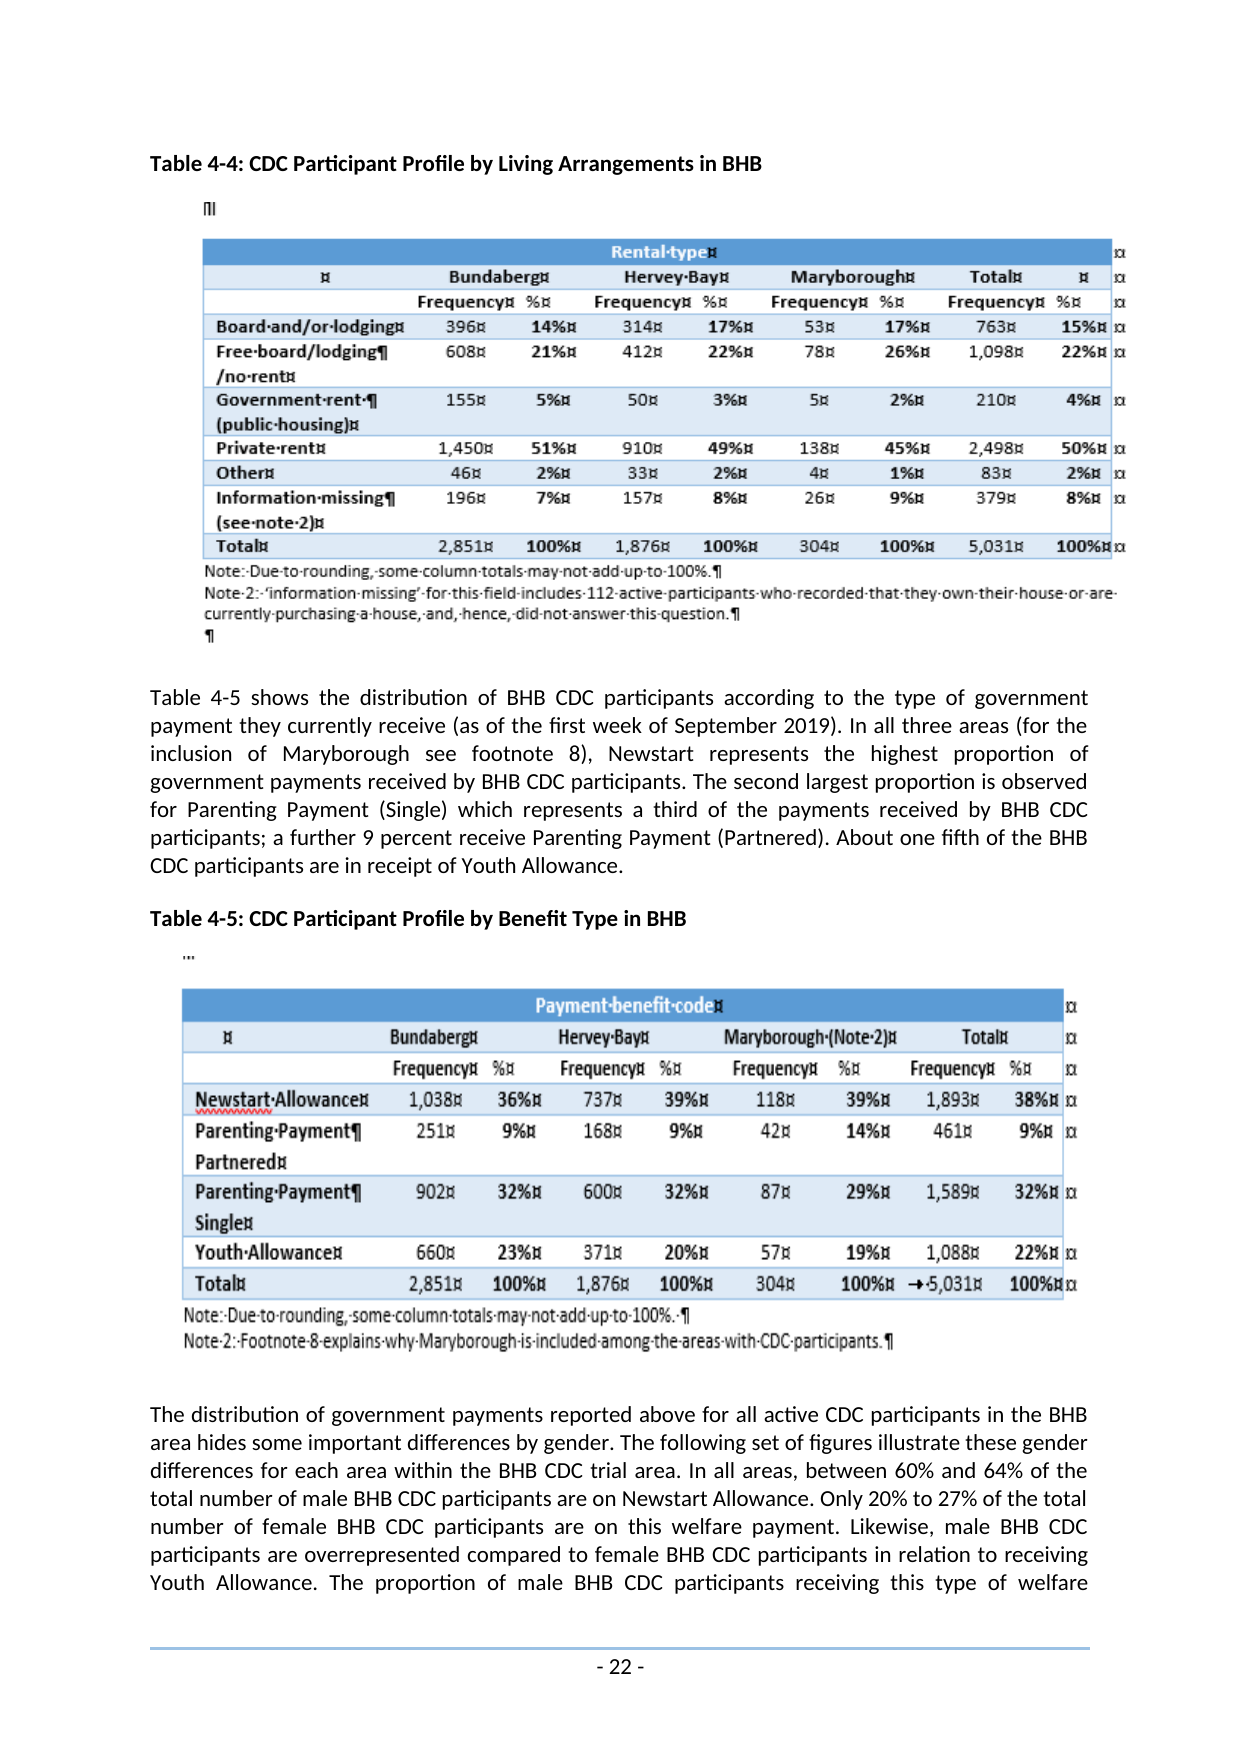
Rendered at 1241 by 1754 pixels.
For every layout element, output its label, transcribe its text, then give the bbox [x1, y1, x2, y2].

text Table 4-5 shows the distribution of BHB CDC participants according to the type of government payment they currently receive (as of the first week of September 2019). In all three areas (for the inclusion of Maryborough see footnote 8), Newstart represents the highest proportion of government payments received by BHB CDC participants. The second largest proportion is observed for Parenting Payment (Single) which represents a third of the payments received by BHB CDC participants; a further 9 percent receive Parenting Payment (Partnered). About one fifth of the BHB CDC participants are in receipt of Youth Allowance. [150, 683, 1090, 879]
picture [150, 956, 1108, 1376]
text Table 4-5: CDC Participant Profile by Benefit Type in BHB [150, 904, 1090, 932]
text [150, 1400, 1090, 1596]
text Table 4-4: CDC Participant Profile by Living Arrangements in BHB [150, 150, 1090, 177]
picture [150, 202, 1194, 659]
